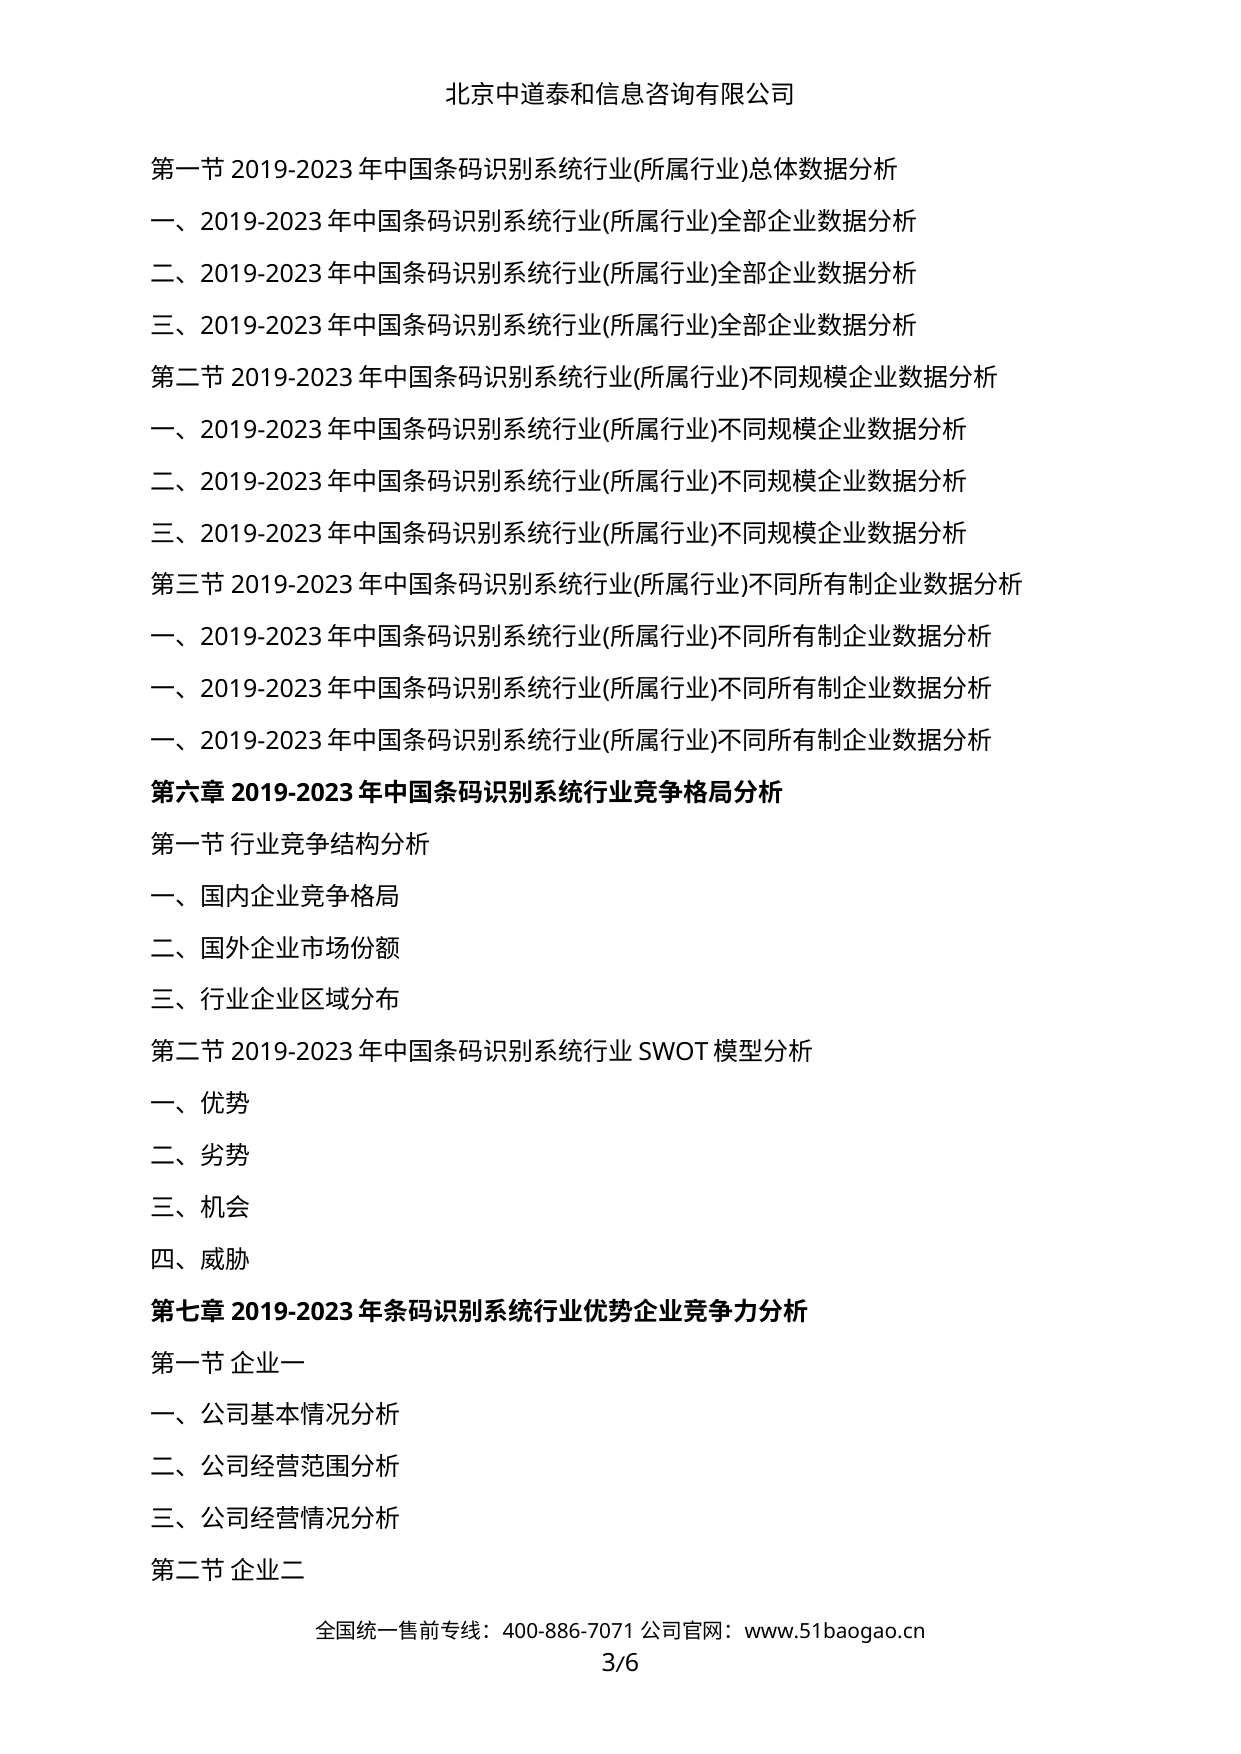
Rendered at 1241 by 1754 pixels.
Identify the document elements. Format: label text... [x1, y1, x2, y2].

text 一、优势 [150, 1084, 1090, 1120]
text 第一节 2019-2023年中国条码识别系统行业(所属行业)总体数据分析 [150, 150, 1090, 186]
text 一、2019-2023年中国条码识别系统行业(所属行业)不同所有制企业数据分析 [150, 617, 1090, 653]
text 二、2019-2023年中国条码识别系统行业(所属行业)全部企业数据分析 [150, 254, 1090, 290]
text 三、2019-2023年中国条码识别系统行业(所属行业)不同规模企业数据分析 [150, 513, 1090, 549]
text 一、2019-2023年中国条码识别系统行业(所属行业)不同所有制企业数据分析 [150, 669, 1090, 705]
text 三、2019-2023年中国条码识别系统行业(所属行业)全部企业数据分析 [150, 306, 1090, 342]
text 二、2019-2023年中国条码识别系统行业(所属行业)不同规模企业数据分析 [150, 461, 1090, 497]
text 第七章 2019-2023年条码识别系统行业优势企业竞争力分析 [150, 1291, 1090, 1327]
text 第二节 2019-2023年中国条码识别系统行业SWOT模型分析 [150, 1032, 1090, 1068]
text 一、公司基本情况分析 [150, 1395, 1090, 1431]
text 一、国内企业竞争格局 [150, 876, 1090, 912]
text 一、2019-2023年中国条码识别系统行业(所属行业)全部企业数据分析 [150, 202, 1090, 238]
text 第一节 行业竞争结构分析 [150, 824, 1090, 861]
text 第一节 企业一 [150, 1343, 1090, 1379]
text 二、劣势 [150, 1136, 1090, 1172]
text 第二节 2019-2023年中国条码识别系统行业(所属行业)不同规模企业数据分析 [150, 357, 1090, 394]
text 二、国外企业市场份额 [150, 928, 1090, 964]
text 第三节 2019-2023年中国条码识别系统行业(所属行业)不同所有制企业数据分析 [150, 565, 1090, 601]
text 第六章 2019-2023年中国条码识别系统行业竞争格局分析 [150, 772, 1090, 809]
text 三、公司经营情况分析 [150, 1499, 1090, 1535]
text 三、机会 [150, 1187, 1090, 1224]
text 一、2019-2023年中国条码识别系统行业(所属行业)不同规模企业数据分析 [150, 409, 1090, 446]
text 四、威胁 [150, 1239, 1090, 1276]
text 三、行业企业区域分布 [150, 980, 1090, 1016]
text 一、2019-2023年中国条码识别系统行业(所属行业)不同所有制企业数据分析 [150, 721, 1090, 757]
text 二、公司经营范围分析 [150, 1447, 1090, 1483]
text 第二节 企业二 [150, 1551, 1090, 1587]
